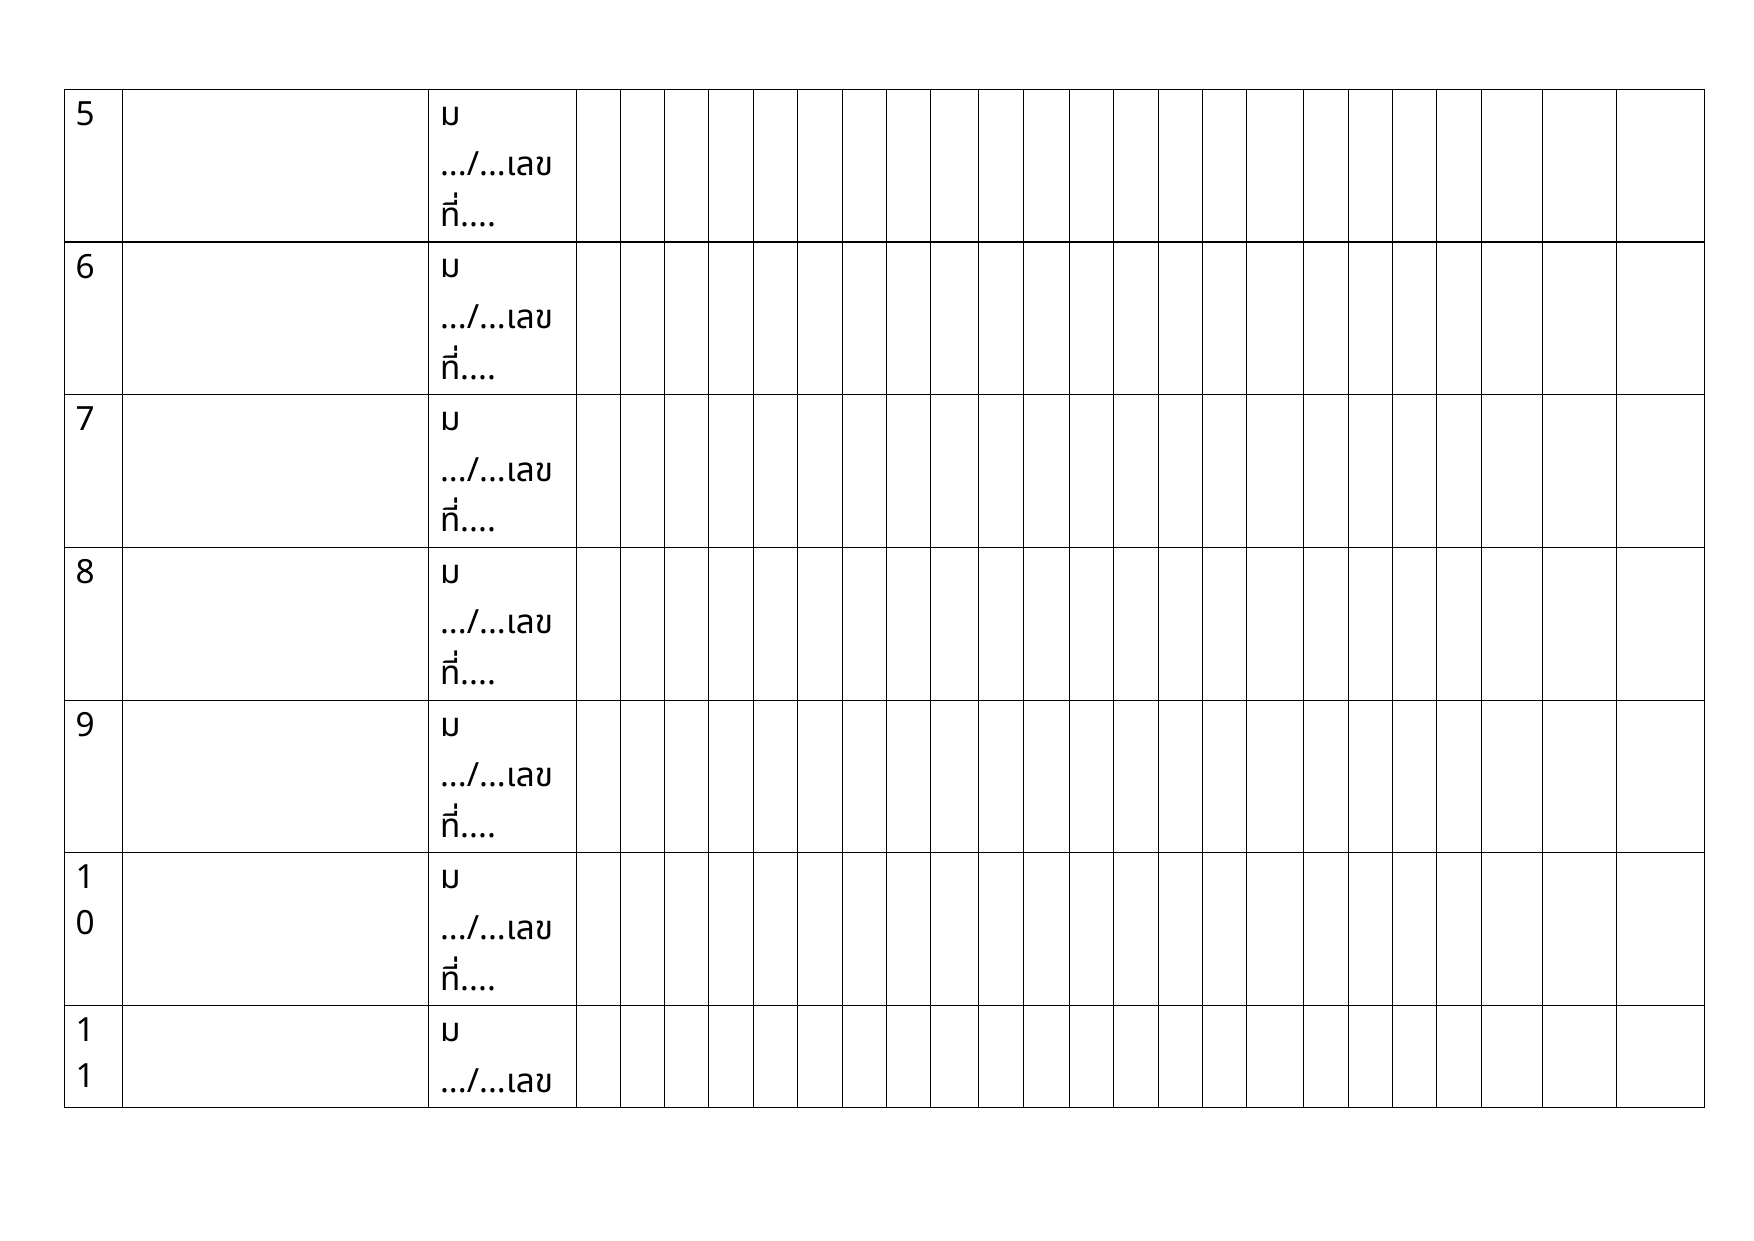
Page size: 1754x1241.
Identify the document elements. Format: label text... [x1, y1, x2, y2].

table_cell [1543, 395, 1616, 547]
table_cell [1203, 243, 1246, 394]
table_cell [665, 853, 708, 1005]
table_cell [979, 395, 1023, 547]
table_cell [798, 90, 842, 241]
table_cell [577, 1006, 620, 1107]
table_cell [665, 243, 708, 394]
table_cell [1159, 853, 1202, 1005]
table_cell [754, 853, 797, 1005]
table_cell [1617, 395, 1704, 547]
table_cell [1159, 90, 1202, 241]
table_cell [979, 548, 1023, 699]
table_cell [577, 90, 620, 241]
table_cell [798, 395, 842, 547]
table_cell [798, 701, 842, 852]
table_cell ม.../...เลขที่.... [429, 853, 576, 1005]
table_cell [1349, 1006, 1392, 1107]
table_cell [665, 395, 708, 547]
table_cell [1159, 395, 1202, 547]
table_cell [1437, 90, 1481, 241]
table_cell [1304, 90, 1348, 241]
table_cell [621, 853, 664, 1005]
table_cell [123, 1006, 428, 1107]
table_cell [931, 90, 978, 241]
table_cell [1304, 548, 1348, 699]
table_cell [1617, 548, 1704, 699]
table_cell [1543, 701, 1616, 852]
table_cell [709, 243, 753, 394]
table_cell [1617, 701, 1704, 852]
table_cell [709, 701, 753, 852]
table_cell [1159, 548, 1202, 699]
table_cell [931, 1006, 978, 1107]
table_cell [1247, 701, 1303, 852]
table_cell [1024, 701, 1069, 852]
table_cell [1247, 853, 1303, 1005]
table_cell [1543, 853, 1616, 1005]
table_cell [843, 701, 886, 852]
table_cell [1247, 395, 1303, 547]
table_cell [931, 853, 978, 1005]
table_cell [1437, 548, 1481, 699]
table_cell [123, 395, 428, 547]
table_cell [621, 395, 664, 547]
table_cell [709, 90, 753, 241]
table_cell [1203, 395, 1246, 547]
table_cell 11 [65, 1006, 122, 1107]
table_cell [1024, 548, 1069, 699]
table_cell 8 [65, 548, 122, 699]
table_cell [887, 548, 930, 699]
table_cell [1203, 701, 1246, 852]
table_cell [887, 853, 930, 1005]
table_cell [1349, 395, 1392, 547]
table_cell [979, 243, 1023, 394]
table_cell [709, 1006, 753, 1107]
table_cell [1114, 548, 1158, 699]
table_cell [754, 395, 797, 547]
table_cell [1247, 548, 1303, 699]
table_cell [754, 1006, 797, 1107]
table_cell [1159, 243, 1202, 394]
table_cell [1070, 90, 1113, 241]
table_cell [1393, 1006, 1436, 1107]
table_cell [123, 90, 428, 241]
table_cell [979, 701, 1023, 852]
table_cell [123, 548, 428, 699]
table_cell [1024, 90, 1069, 241]
table_cell [887, 701, 930, 852]
table_cell [1070, 243, 1113, 394]
table_cell [1159, 1006, 1202, 1107]
table_cell [1437, 395, 1481, 547]
table_cell [754, 90, 797, 241]
table_cell ม.../...เลขที่.... [429, 548, 576, 699]
table_cell [1070, 1006, 1113, 1107]
table_cell ม.../...เลขที่.... [429, 395, 576, 547]
table_cell [887, 243, 930, 394]
table_cell [1482, 1006, 1542, 1107]
table_cell [1024, 853, 1069, 1005]
table_cell [665, 548, 708, 699]
table_cell [887, 90, 930, 241]
table_cell [1349, 548, 1392, 699]
table_cell [621, 701, 664, 852]
table_cell [1482, 701, 1542, 852]
table_cell ม.../...เลขที่.... [429, 701, 576, 852]
table_cell [1070, 548, 1113, 699]
table_cell [709, 548, 753, 699]
table_cell [709, 853, 753, 1005]
table_cell [931, 243, 978, 394]
table_cell 5 [65, 90, 122, 241]
table_cell [843, 548, 886, 699]
table_cell [665, 90, 708, 241]
table_cell [1304, 853, 1348, 1005]
table_cell ม.../...เลขที่.... [429, 243, 576, 394]
table_cell [754, 243, 797, 394]
table_cell [1617, 90, 1704, 241]
table_cell [1070, 701, 1113, 852]
table_cell [1543, 1006, 1616, 1107]
table_cell [1304, 701, 1348, 852]
table_cell [123, 243, 428, 394]
table_cell [979, 853, 1023, 1005]
table_cell [1393, 395, 1436, 547]
table_cell [798, 243, 842, 394]
table_cell [1482, 395, 1542, 547]
table_cell [1024, 1006, 1069, 1107]
table_cell [887, 1006, 930, 1107]
table_cell 6 [65, 243, 122, 394]
table_cell [123, 853, 428, 1005]
table_cell [1247, 90, 1303, 241]
table_cell [1203, 548, 1246, 699]
table_cell [1247, 243, 1303, 394]
table_cell [123, 701, 428, 852]
table_cell [931, 395, 978, 547]
table_cell [1617, 1006, 1704, 1107]
table_cell [621, 1006, 664, 1107]
table_cell [709, 395, 753, 547]
table_cell [1024, 395, 1069, 547]
table_cell [979, 90, 1023, 241]
table_cell [1617, 853, 1704, 1005]
table_cell [1543, 90, 1616, 241]
table_cell [1543, 243, 1616, 394]
table_cell [665, 701, 708, 852]
table_cell [887, 395, 930, 547]
table_cell [1070, 853, 1113, 1005]
table_cell [1114, 90, 1158, 241]
table_cell [931, 548, 978, 699]
table_cell [1114, 1006, 1158, 1107]
table_cell [1437, 1006, 1481, 1107]
table_cell [1304, 243, 1348, 394]
table_cell ม.../...เลขที่.... [429, 1006, 576, 1107]
table_cell 10 [65, 853, 122, 1005]
table_cell [1349, 90, 1392, 241]
table_cell [1437, 853, 1481, 1005]
table_cell [577, 701, 620, 852]
table_cell [577, 548, 620, 699]
table_cell [798, 1006, 842, 1107]
table_cell [843, 395, 886, 547]
table_cell [1349, 243, 1392, 394]
table_cell [1393, 243, 1436, 394]
table_cell [1114, 395, 1158, 547]
table_cell 9 [65, 701, 122, 852]
table_cell [1393, 548, 1436, 699]
table_cell [621, 548, 664, 699]
table_cell 7 [65, 395, 122, 547]
table_cell ม.../...เลขที่.... [429, 90, 576, 241]
table_cell [1482, 90, 1542, 241]
table_cell [843, 1006, 886, 1107]
table_cell [1349, 853, 1392, 1005]
table_cell [1617, 243, 1704, 394]
table_cell [754, 548, 797, 699]
table_cell [1543, 548, 1616, 699]
table_cell [1304, 1006, 1348, 1107]
table_cell [1024, 243, 1069, 394]
table_cell [577, 395, 620, 547]
table_cell [843, 853, 886, 1005]
table_cell [1437, 701, 1481, 852]
table_cell [1393, 701, 1436, 852]
table_cell [1482, 853, 1542, 1005]
table_cell [843, 90, 886, 241]
table_cell [621, 243, 664, 394]
table_cell [1247, 1006, 1303, 1107]
table_cell [1114, 853, 1158, 1005]
table_cell [1203, 1006, 1246, 1107]
table_cell [577, 243, 620, 394]
table_cell [1437, 243, 1481, 394]
table_cell [1159, 701, 1202, 852]
table_cell [979, 1006, 1023, 1107]
table_cell [1349, 701, 1392, 852]
table_cell [843, 243, 886, 394]
table_cell [1114, 243, 1158, 394]
table_cell [1070, 395, 1113, 547]
table_cell [1393, 853, 1436, 1005]
table_cell [1114, 701, 1158, 852]
table_cell [1482, 243, 1542, 394]
table_cell [1203, 853, 1246, 1005]
table_cell [665, 1006, 708, 1107]
table_cell [621, 90, 664, 241]
table_cell [798, 853, 842, 1005]
table_cell [577, 853, 620, 1005]
table_cell [798, 548, 842, 699]
table_cell [1304, 395, 1348, 547]
table_cell [1482, 548, 1542, 699]
table_cell [1393, 90, 1436, 241]
table_cell [1203, 90, 1246, 241]
table_cell [754, 701, 797, 852]
table_cell [931, 701, 978, 852]
